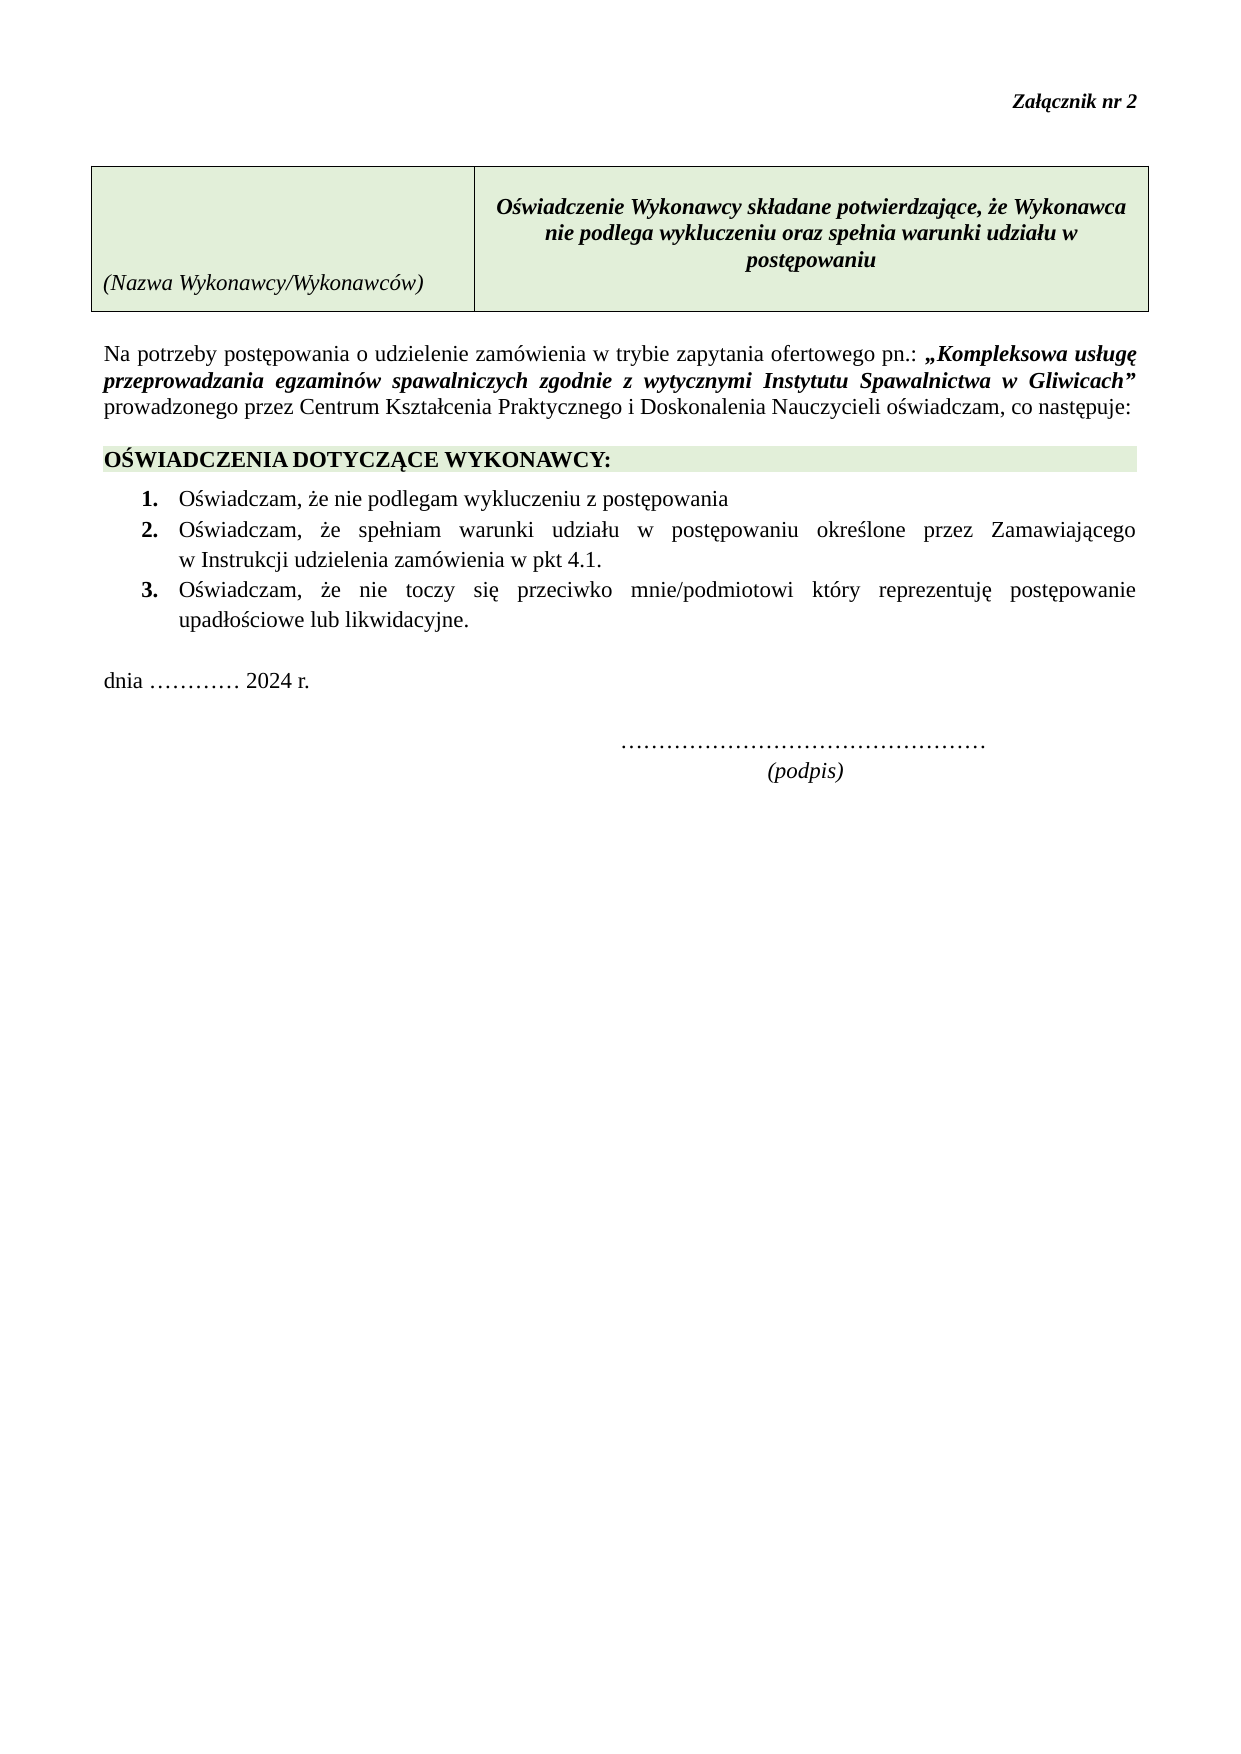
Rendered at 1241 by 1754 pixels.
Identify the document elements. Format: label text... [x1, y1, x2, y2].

table_header (Nazwa Wykonawcy/Wykonawców) [92, 167, 474, 311]
text dnia ………… 2024 r. [103, 667, 1137, 693]
list Oświadczam, że nie podlegam wykluczeniu z postępowania [141, 485, 1137, 512]
text (podpis) [693, 757, 1137, 784]
table_header Oświadczenie Wykonawcy składane potwierdzające, że Wykonawca nie podlega wykluczeniu oraz spełnia warunki udziału w postępowaniu [475, 167, 1148, 311]
list Oświadczam, że spełniam warunki udziału w postępowaniu określone przez Zamawiającego w Instrukcji udzielenia zamówienia w pkt 4.1. [141, 516, 1137, 572]
text Na potrzeby postępowania o udzielenie zamówienia w trybie zapytania ofertowego pn.: „Kompleksowa usługę przeprowadzania egzaminów spawalniczych zgodnie z wytycznymi Instytutu Spawalnictwa w Gliwicach” prowadzonego przez Centrum Kształcenia Praktycznego i Doskonalenia Nauczycieli oświadczam, co następuje: [103, 341, 1137, 419]
text Załącznik nr 2 [103, 89, 1137, 113]
list Oświadczam, że nie toczy się przeciwko mnie/podmiotowi który reprezentuję postępowanie upadłościowe lub likwidacyjne. [141, 576, 1137, 633]
text ………………………………………… [103, 727, 1137, 753]
text OŚWIADCZENIA DOTYCZĄCE WYKONAWCY: [103, 446, 1137, 472]
